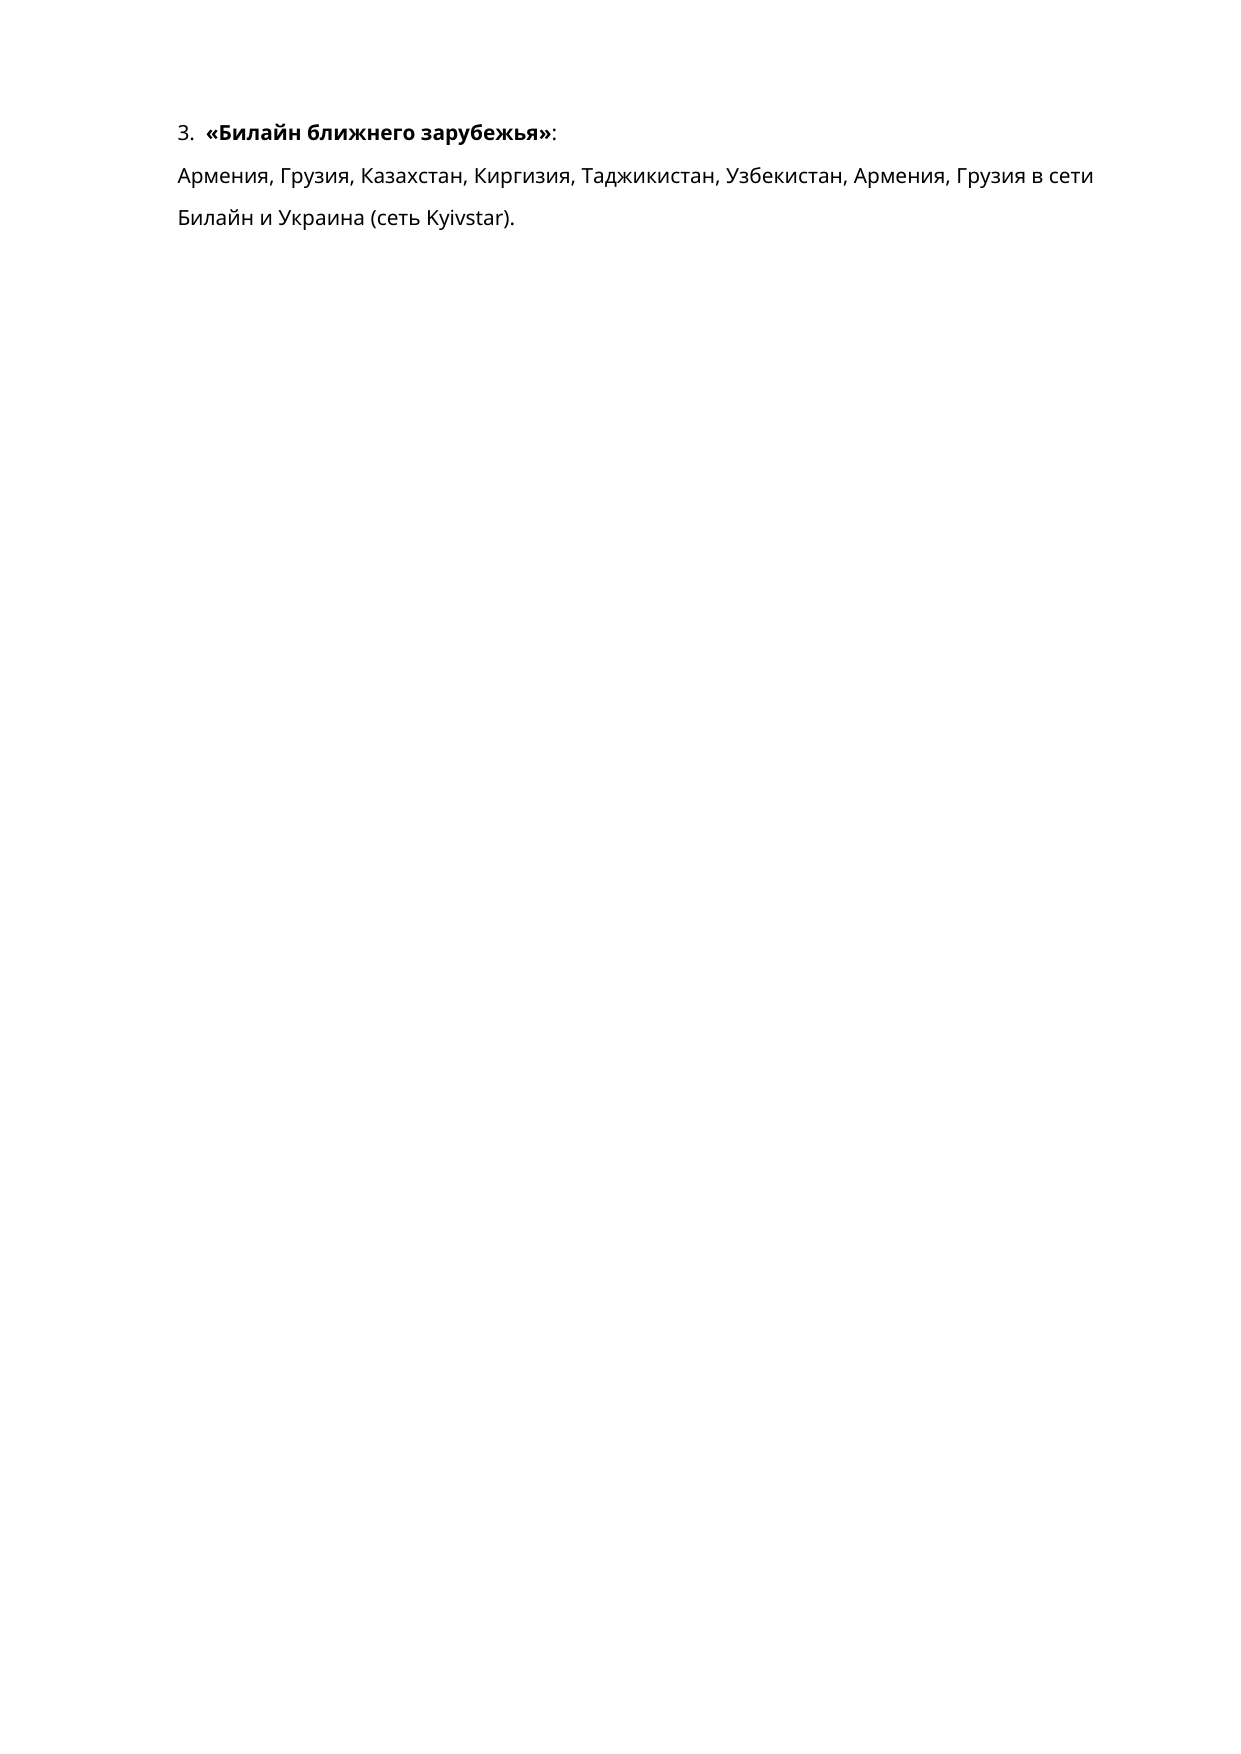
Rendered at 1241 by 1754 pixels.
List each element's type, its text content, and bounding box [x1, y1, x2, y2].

text 3. «Билайн ближнего зарубежья»: Армения, Грузия, Казахстан, Киргизия, Таджикистан, Узбекистан, Армения, Грузия в сети Билайн и Украина (сеть Kyivstar). [177, 118, 1152, 232]
